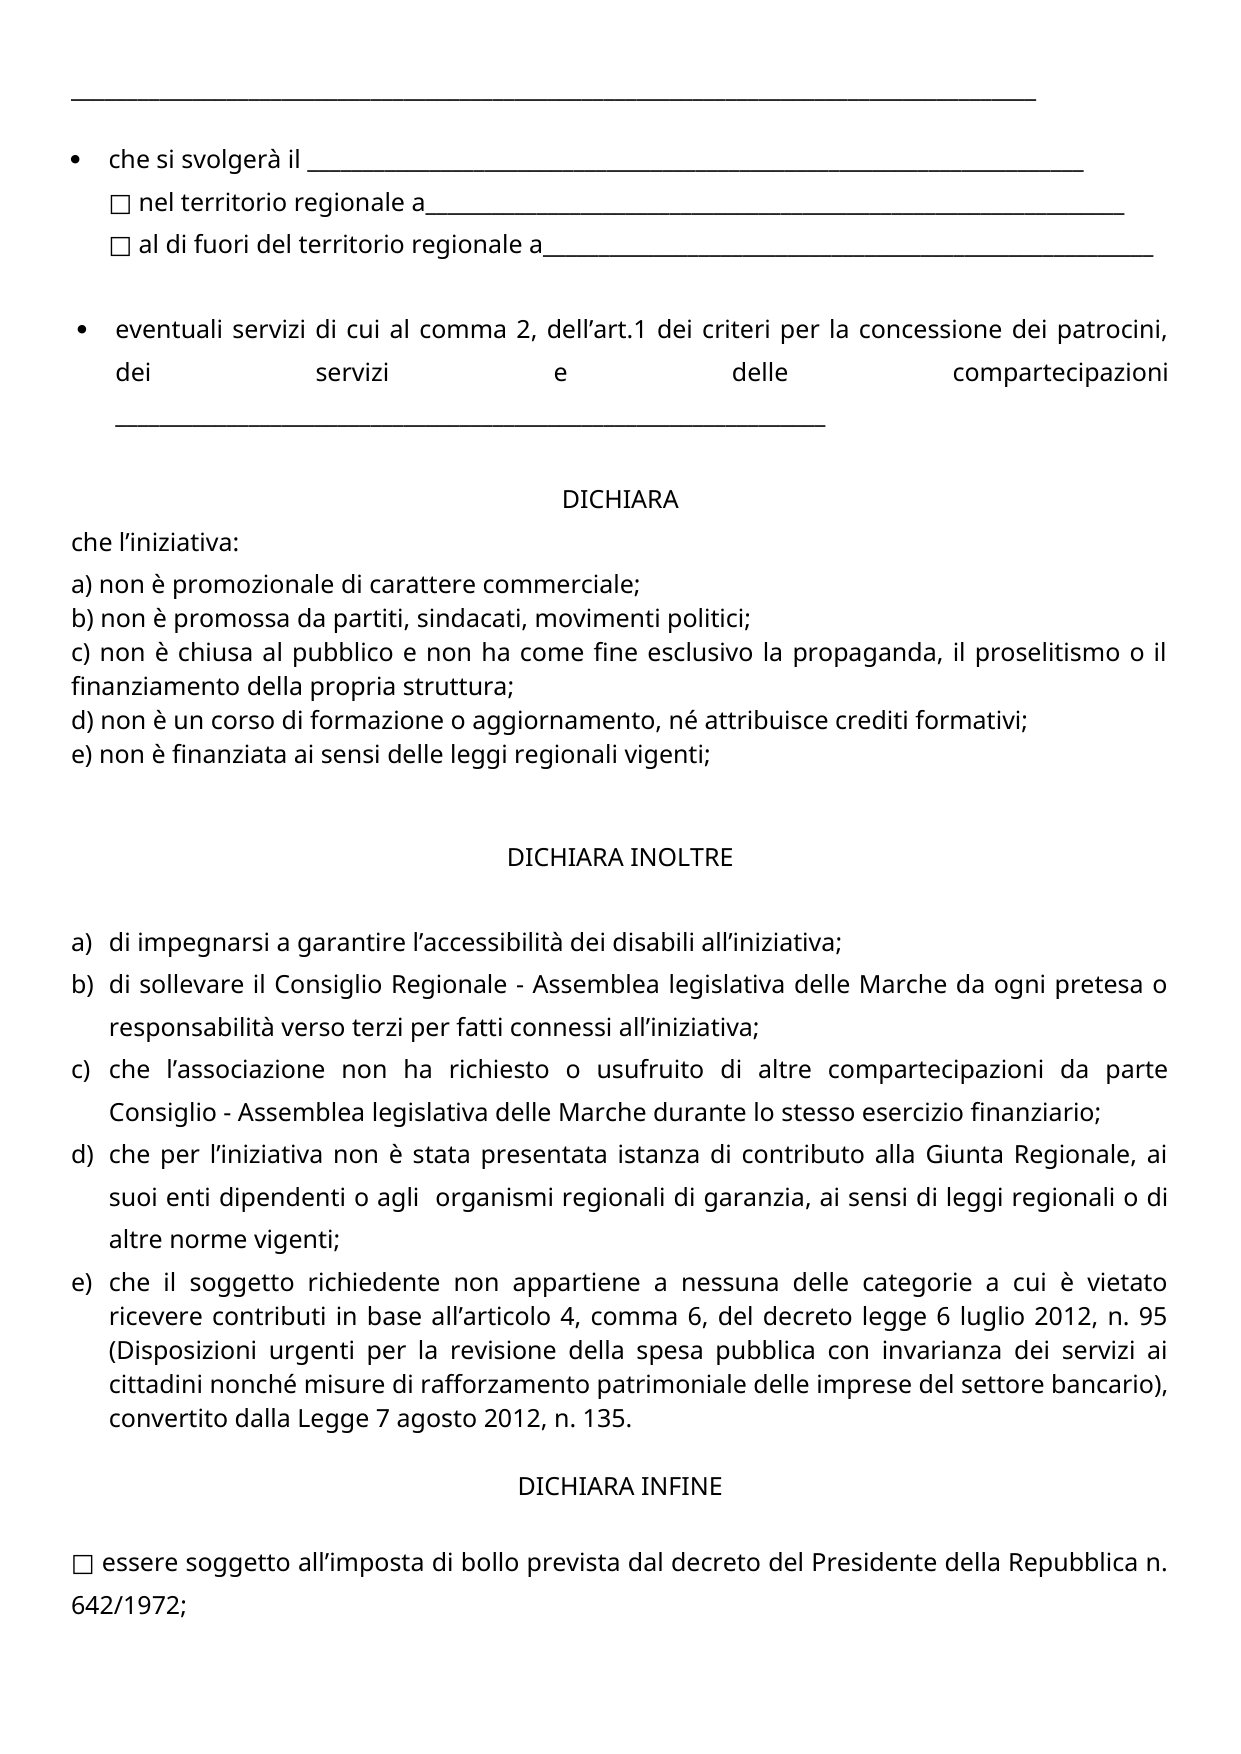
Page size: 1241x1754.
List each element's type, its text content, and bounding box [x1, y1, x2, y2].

list che l’associazione non ha richiesto o usufruito di altre compartecipazioni da parte Consiglio - Assemblea legislativa delle Marche durante lo stesso esercizio finanziario; [71, 1052, 1169, 1128]
text DICHIARA INFINE [71, 1468, 1169, 1503]
text □ essere soggetto all’imposta di bollo prevista dal decreto del Presidente della Repubblica n. 642/1972; [71, 1545, 1169, 1622]
text □ al di fuori del territorio regionale a_______________________________________________________ [108, 227, 1169, 261]
list di sollevare il Consiglio Regionale - Assemblea legislativa delle Marche da ogni pretesa o responsabilità verso terzi per fatti connessi all’iniziativa; [71, 967, 1169, 1043]
list che il soggetto richiedente non appartiene a nessuna delle categorie a cui è vietato ricevere contributi in base all’articolo 4, comma 6, del decreto legge 6 luglio 2012, n. 95 (Disposizioni urgenti per la revisione della spesa pubblica con invarianza dei servizi ai cittadini nonché misure di rafforzamento patrimoniale delle imprese del settore bancario), convertito dalla Legge 7 agosto 2012, n. 135. [71, 1264, 1169, 1434]
list di impegnarsi a garantire l’accessibilità dei disabili all’iniziativa; [71, 924, 1169, 958]
text a) non è promozionale di carattere commerciale; [71, 567, 1169, 601]
text e) non è finanziata ai sensi delle leggi regionali vigenti; [71, 737, 1169, 771]
text d) non è un corso di formazione o aggiornamento, né attribuisce crediti formativi; [71, 703, 1169, 737]
text □ nel territorio regionale a_______________________________________________________________ [108, 184, 1169, 218]
text b) non è promossa da partiti, sindacati, movimenti politici; [71, 601, 1169, 635]
text che l’iniziativa: [71, 524, 1169, 558]
text DICHIARA INOLTRE [71, 839, 1169, 873]
text _______________________________________________________________________________________ [71, 71, 1169, 105]
text c) non è chiusa al pubblico e non ha come fine esclusivo la propaganda, il proselitismo o il finanziamento della propria struttura; [71, 635, 1169, 703]
list eventuali servizi di cui al comma 2, dell’art.1 dei criteri per la concessione dei patrocini, dei servizi e delle compartecipazioni ________________________________________________________________ [78, 312, 1169, 431]
text DICHIARA [71, 482, 1169, 516]
list che si svolgerà il ______________________________________________________________________ [71, 142, 1169, 176]
list che per l’iniziativa non è stata presentata istanza di contributo alla Giunta Regionale, ai suoi enti dipendenti o agli organismi regionali di garanzia, ai sensi di leggi regionali o di altre norme vigenti; [71, 1137, 1169, 1256]
